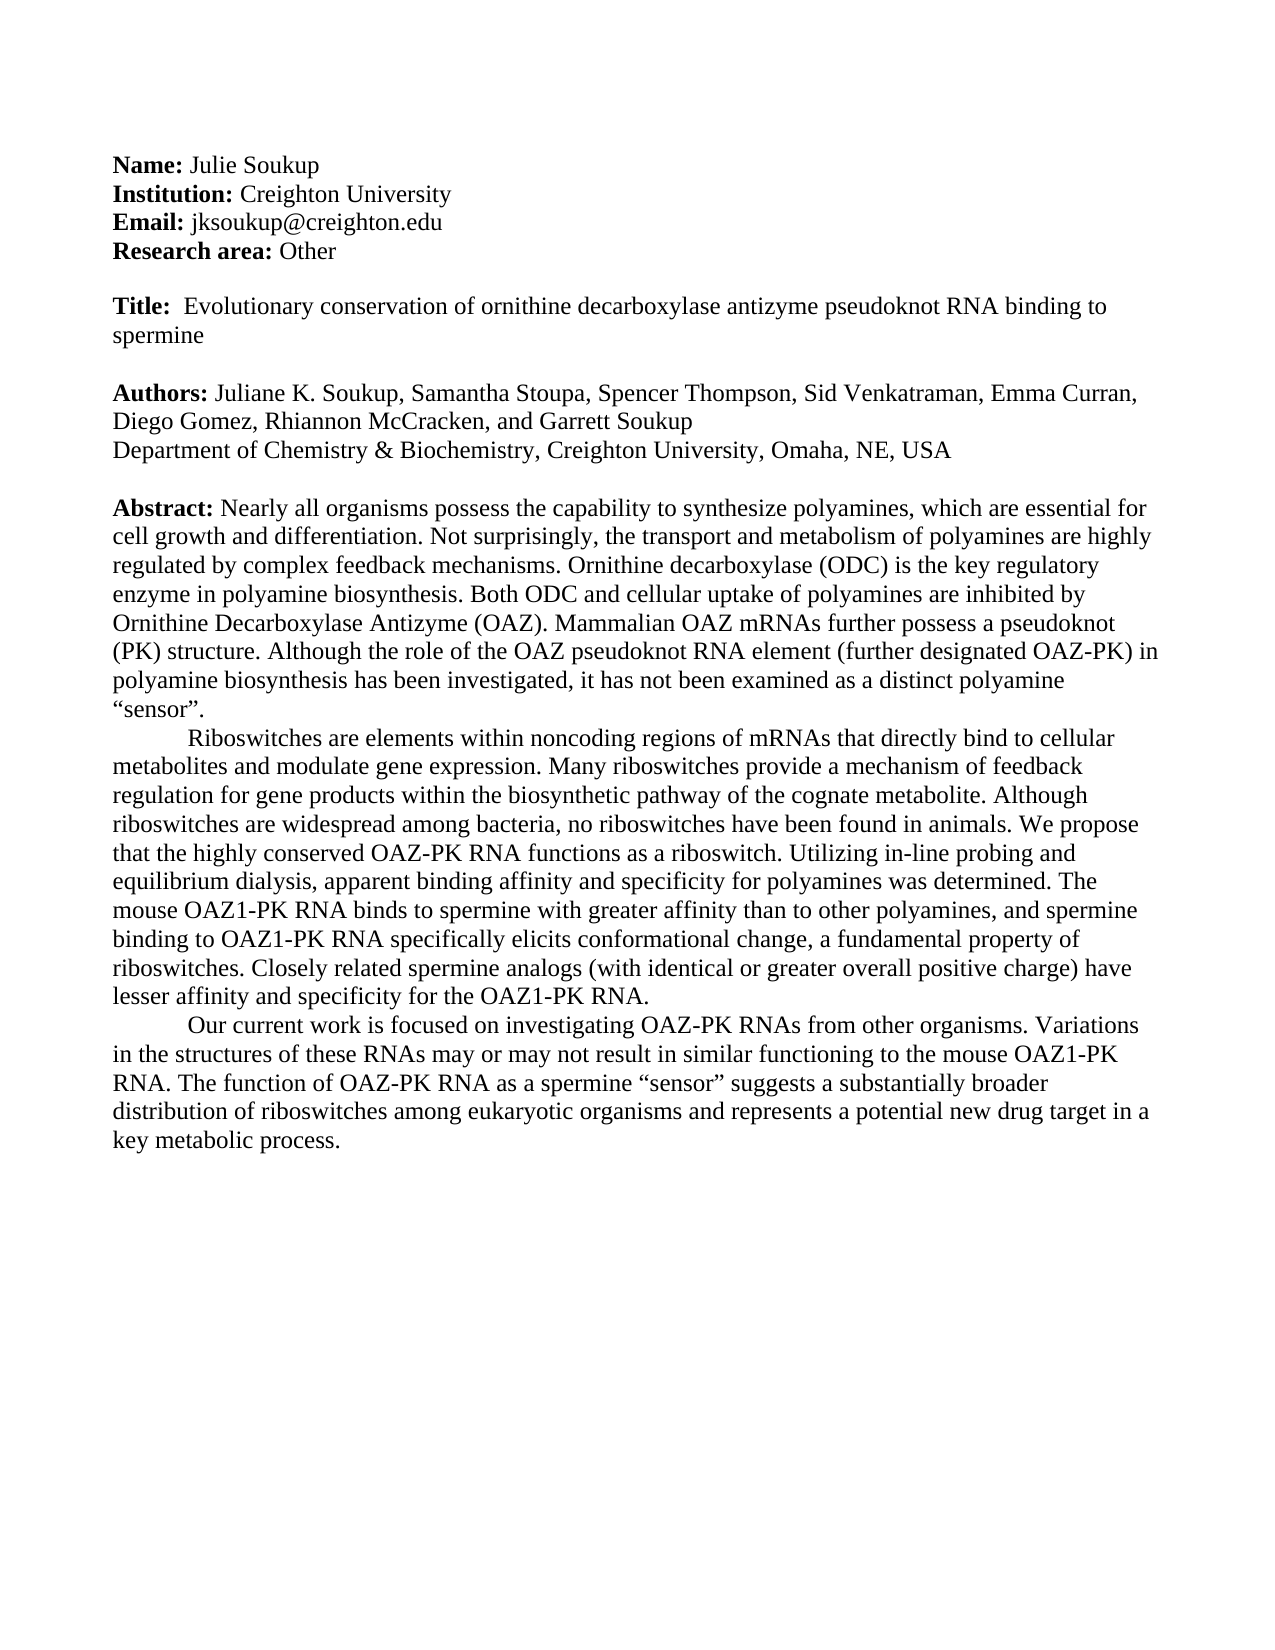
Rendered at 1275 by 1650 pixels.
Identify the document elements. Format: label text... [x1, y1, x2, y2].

text Title: Evolutionary conservation of ornithine decarboxylase antizyme pseudoknot RNA binding to spermine Authors: Juliane K. Soukup, Samantha Stoupa, Spencer Thompson, Sid Venkatraman, Emma Curran, Diego Gomez, Rhiannon McCracken, and Garrett Soukup Department of Chemistry & Biochemistry, Creighton University, Omaha, NE, USA Abstract: Nearly all organisms possess the capability to synthesize polyamines, which are essential for cell growth and differentiation. Not surprisingly, the transport and metabolism of polyamines are highly regulated by complex feedback mechanisms. Ornithine decarboxylase (ODC) is the key regulatory enzyme in polyamine biosynthesis. Both ODC and cellular uptake of polyamines are inhibited by Ornithine Decarboxylase Antizyme (OAZ). Mammalian OAZ mRNAs further possess a pseudoknot (PK) structure. Although the role of the OAZ pseudoknot RNA element (further designated OAZ-PK) in polyamine biosynthesis has been investigated, it has not been examined as a distinct polyamine “sensor”. Riboswitches are elements within noncoding regions of mRNAs that directly bind to cellular metabolites and modulate gene expression. Many riboswitches provide a mechanism of feedback regulation for gene products within the biosynthetic pathway of the cognate metabolite. Although riboswitches are widespread among bacteria, no riboswitches have been found in animals. We propose that the highly conserved OAZ-PK RNA functions as a riboswitch. Utilizing in-line probing and equilibrium dialysis, apparent binding affinity and specificity for polyamines was determined. The mouse OAZ1-PK RNA binds to spermine with greater affinity than to other polyamines, and spermine binding to OAZ1-PK RNA specifically elicits conformational change, a fundamental property of riboswitches. Closely related spermine analogs (with identical or greater overall positive charge) have lesser affinity and specificity for the OAZ1-PK RNA. Our current work is focused on investigating OAZ-PK RNAs from other organisms. Variations in the structures of these RNAs may or may not result in similar functioning to the mouse OAZ1-PK RNA. The function of OAZ-PK RNA as a spermine “sensor” suggests a substantially broader distribution of riboswitches among eukaryotic organisms and represents a potential new drug target in a key metabolic process. [112, 291, 1162, 1154]
text Name: Julie Soukup Institution: Creighton University Email: jksoukup@creighton.edu Research area: Other [112, 150, 1162, 291]
